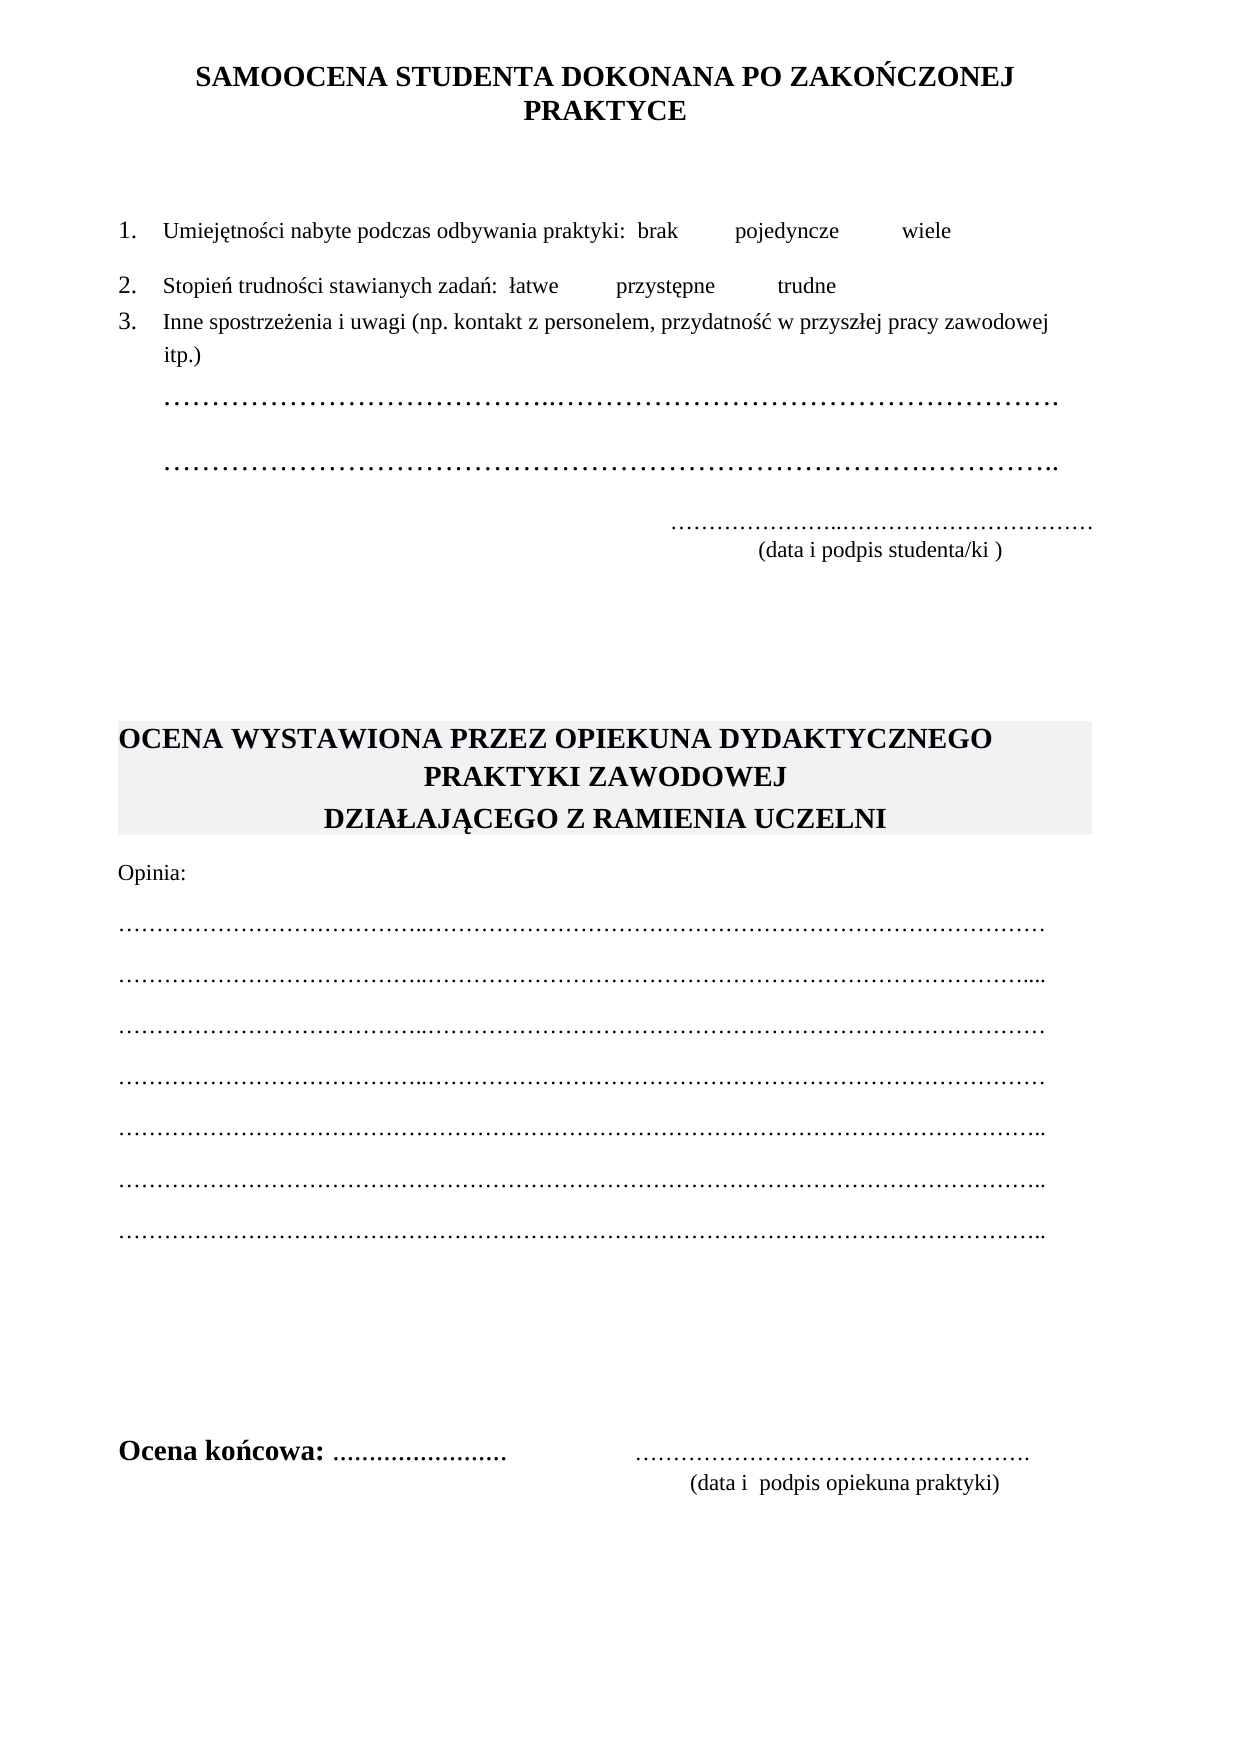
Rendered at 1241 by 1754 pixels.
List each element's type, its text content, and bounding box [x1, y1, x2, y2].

text (data i podpis opiekuna praktyki) [118, 1469, 1093, 1496]
text itp.) [164, 342, 1093, 368]
subtitle OCENA WYSTAWIONA PRZEZ OPIEKUNA DYDAKTYCZNEGO [118, 721, 1092, 754]
text …………………………………..…………………………………………………………………….... [118, 961, 1093, 987]
text …………………..…………………………… [118, 508, 1094, 534]
text SAMOOCENA STUDENTA DOKONANA PO ZAKOŃCZONEJ PRAKTYCE [118, 59, 1093, 126]
text …………………………………..……………………………………………………………………… [118, 1012, 1093, 1038]
text …………………………………..……………………………………………. [162, 378, 1093, 412]
text …………………………………..……………………………………………………………………… [118, 1063, 1093, 1089]
text ………………………………………………………………………………………………………….. [118, 1217, 1093, 1244]
text PRAKTYKI ZAWODOWEJ [118, 759, 1092, 792]
text …………………………………..……………………………………………………………………… [118, 910, 1093, 936]
text …………………………………………………………………….………….. [162, 443, 1093, 476]
text Opinia: [118, 859, 1093, 885]
list Stopień trudności stawianych zadań: łatwe  przystępne  trudne  [118, 262, 1093, 301]
text DZIAŁAJĄCEGO Z RAMIENIA UCZELNI [118, 802, 1092, 835]
text ………………………………………………………………………………………………………….. [118, 1114, 1093, 1141]
text Ocena końcowa: ........................ ……………………………………………. [118, 1433, 1093, 1467]
list Inne spostrzeżenia i uwagi (np. kontakt z personelem, przydatność w przyszłej pracy zawodowej [118, 306, 1093, 335]
list Umiejętności nabyte podczas odbywania praktyki: brak  pojedyncze  wiele  [118, 207, 1093, 245]
text (data i podpis studenta/ki ) [118, 536, 1093, 562]
text ………………………………………………………………………………………………………….. [118, 1166, 1093, 1192]
